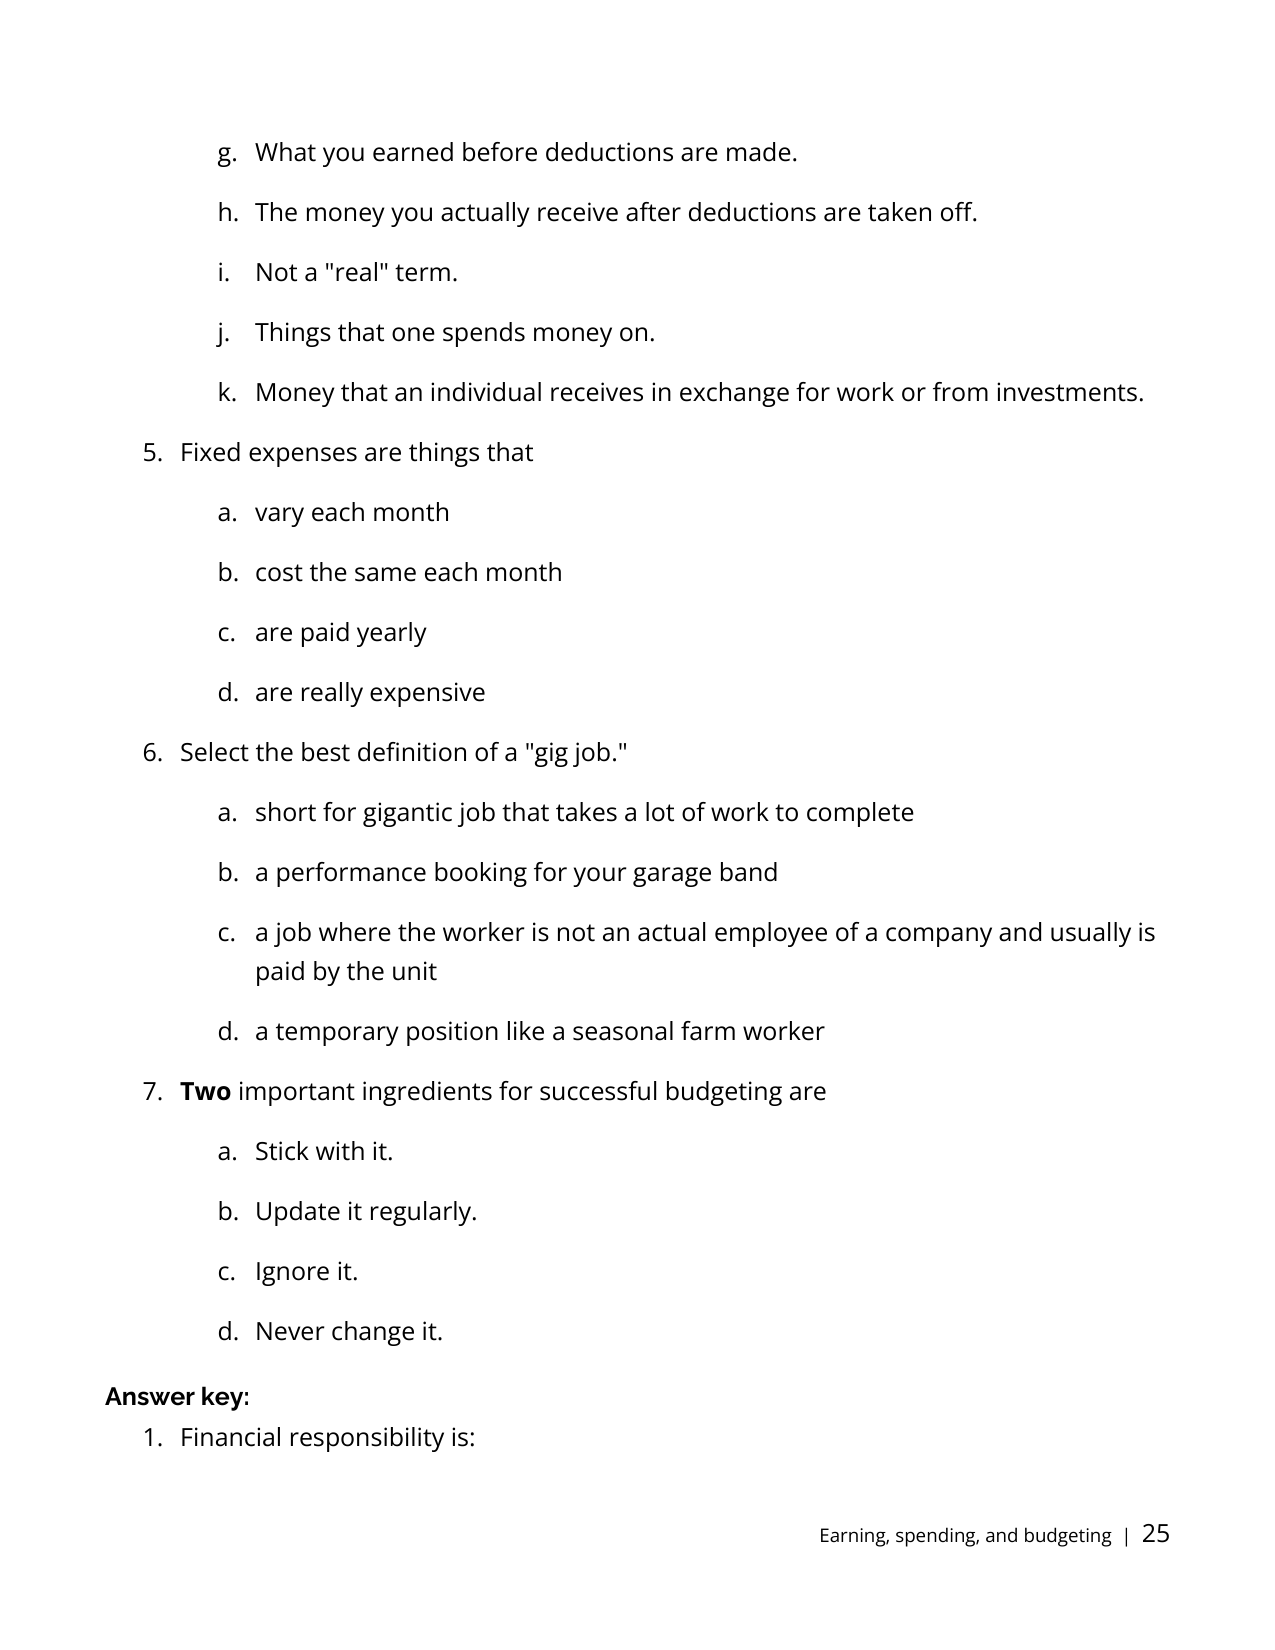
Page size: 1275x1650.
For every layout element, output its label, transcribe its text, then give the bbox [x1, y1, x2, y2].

subtitle Answer key: [105, 1382, 1170, 1411]
list Ignore it. [217, 1253, 1170, 1287]
list vary each month [217, 494, 1170, 528]
list are really expensive [217, 674, 1170, 708]
list Select the best definition of a "gig job." [142, 734, 1170, 768]
list cost the same each month [217, 554, 1170, 588]
list The money you actually receive after deductions are taken off. [217, 194, 1170, 228]
list Fixed expenses are things that [142, 434, 1170, 468]
list a performance booking for your garage band [217, 854, 1170, 888]
list a job where the worker is not an actual employee of a company and usually is paid by the unit [217, 914, 1170, 987]
list Never change it. [217, 1313, 1170, 1347]
list What you earned before deductions are made. [217, 134, 1170, 168]
list Not a "real" term. [217, 254, 1170, 288]
list a temporary position like a seasonal farm worker [217, 1013, 1170, 1047]
list Update it regularly. [217, 1193, 1170, 1227]
list are paid yearly [217, 614, 1170, 648]
list short for gigantic job that takes a lot of work to complete [217, 794, 1170, 828]
list Financial responsibility is: [142, 1419, 1170, 1453]
list Money that an individual receives in exchange for work or from investments. [217, 374, 1170, 408]
list Things that one spends money on. [217, 314, 1170, 348]
list Stick with it. [217, 1133, 1170, 1167]
list Two important ingredients for successful budgeting are [142, 1073, 1170, 1107]
